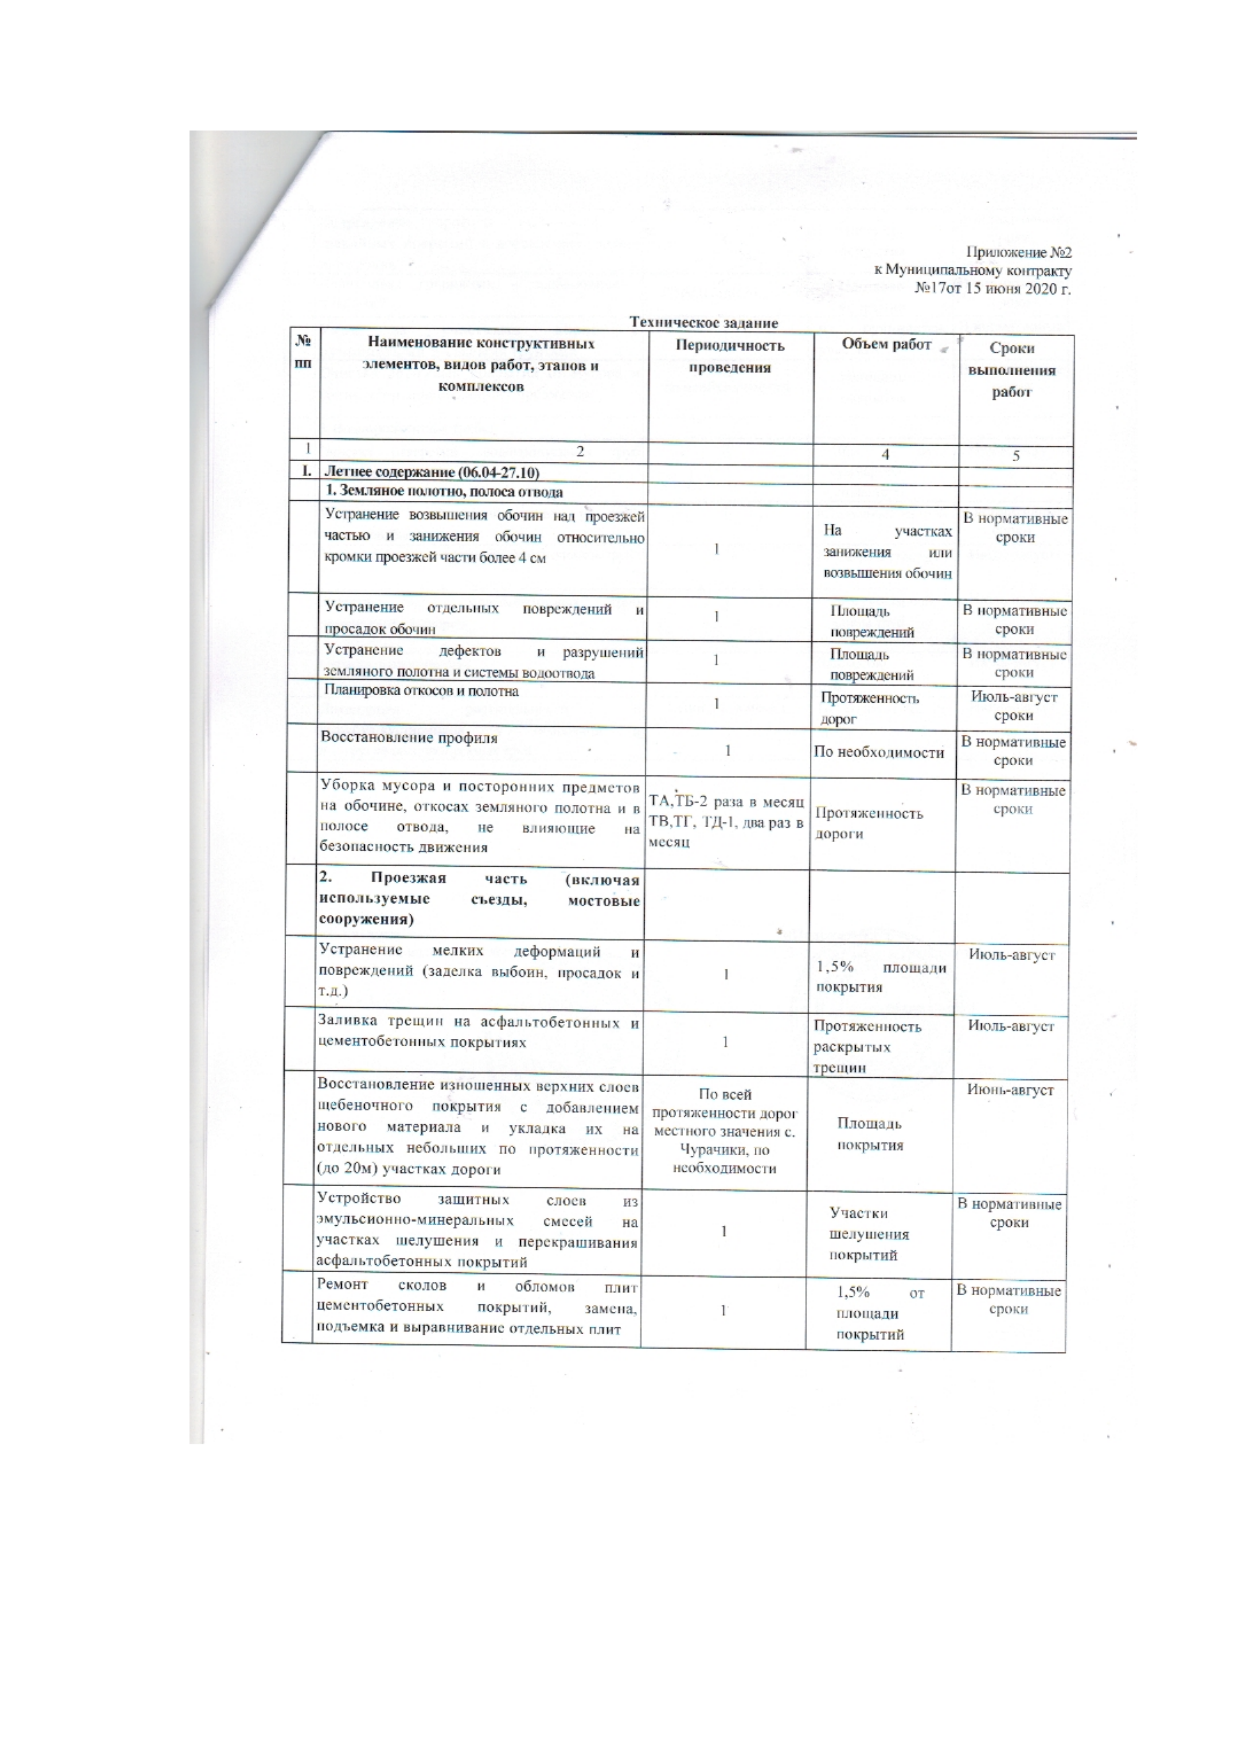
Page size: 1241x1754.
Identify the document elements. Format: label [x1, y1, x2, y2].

picture [177, 118, 1152, 1459]
